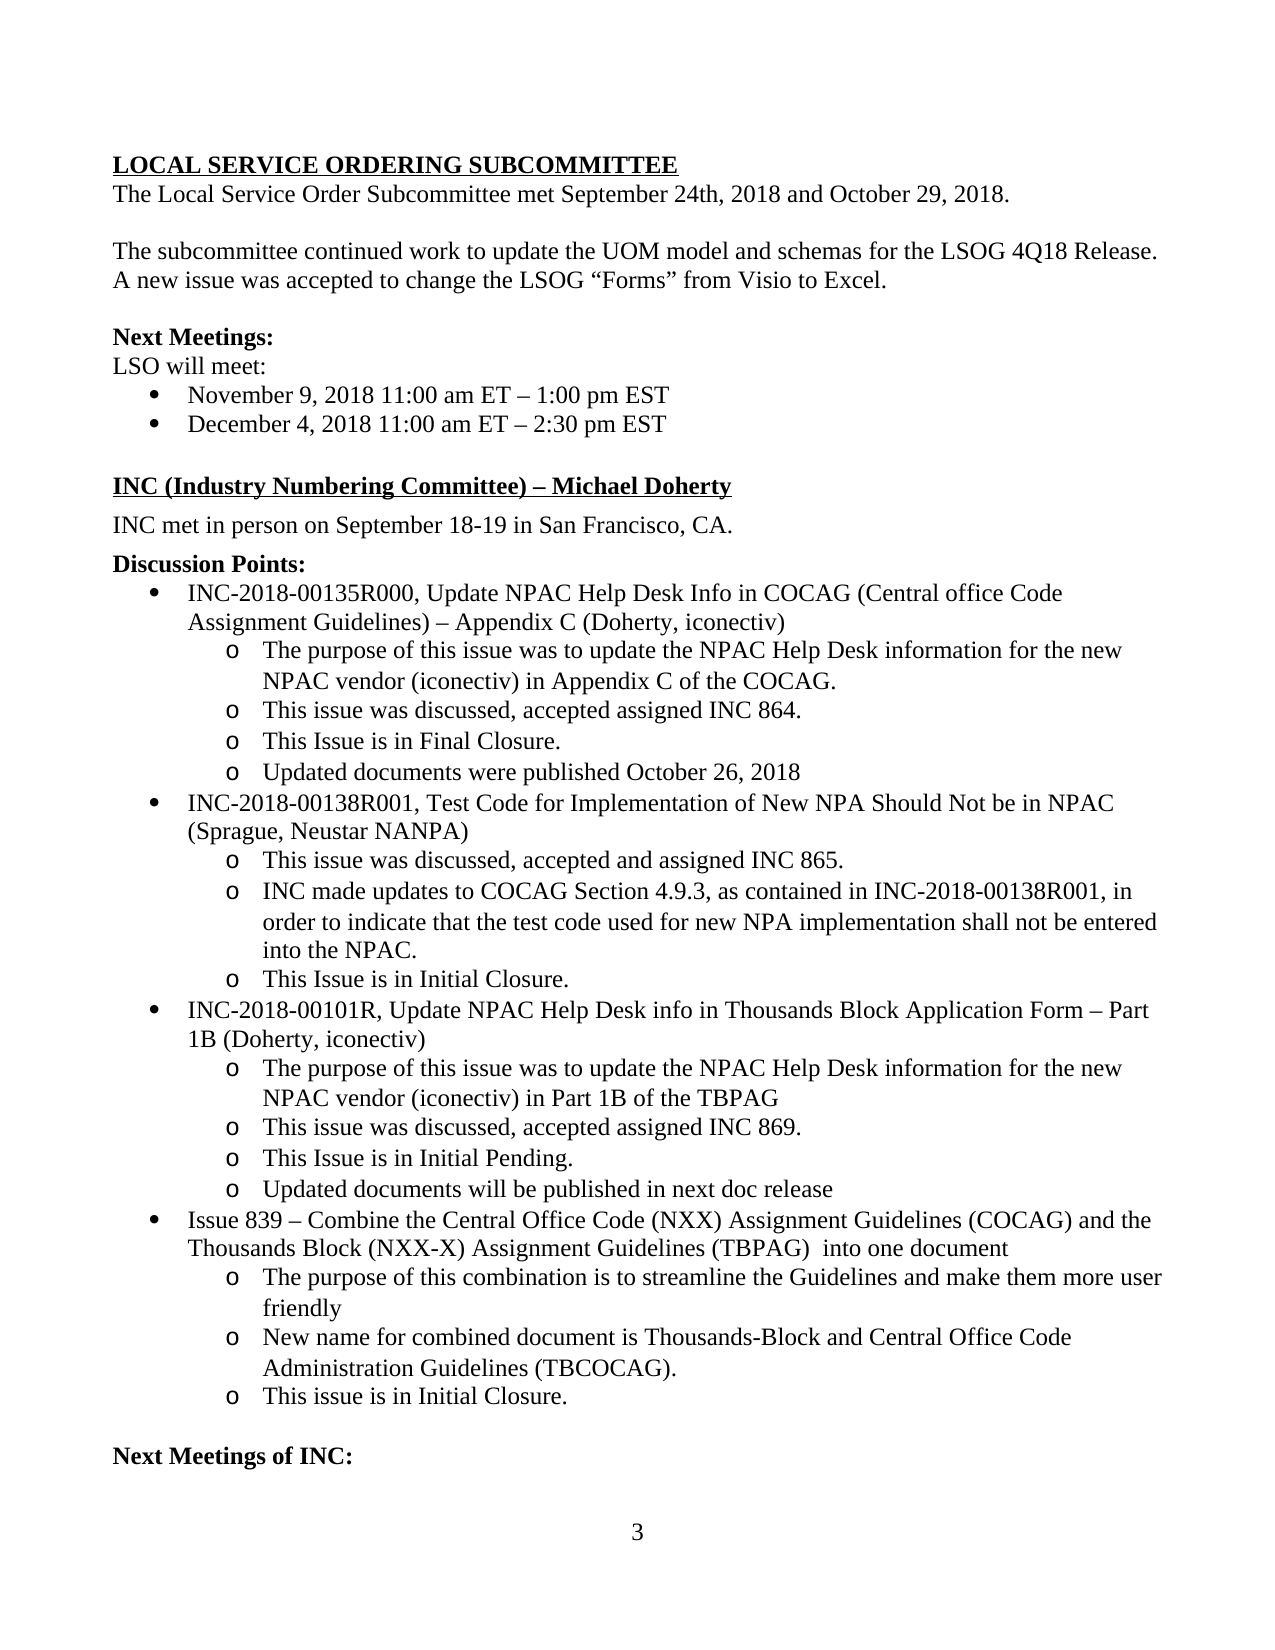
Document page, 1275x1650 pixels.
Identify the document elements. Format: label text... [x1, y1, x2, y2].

list November 9, 2018 11:00 am ET – 1:00 pm EST [150, 380, 1162, 409]
list The purpose of this issue was to update the NPAC Help Desk information for the new NPAC vendor (iconectiv) in Appendix C of the COCAG. [225, 636, 1162, 695]
list INC-2018-00135R000, Update NPAC Help Desk Info in COCAG (Central office Code Assignment Guidelines) – Appendix C (Doherty, iconectiv) [150, 578, 1162, 636]
text The subcommittee continued work to update the UOM model and schemas for the LSOG 4Q18 Release. [112, 236, 1162, 265]
list INC-2018-00101R, Update NPAC Help Desk info in Thousands Block Application Form – Part 1B (Doherty, iconectiv) [150, 995, 1162, 1053]
text INC (Industry Numbering Committee) – Michael Doherty [112, 471, 1162, 500]
text Discussion Points: [112, 549, 1162, 578]
list Updated documents will be published in next doc release [225, 1174, 1162, 1205]
list This issue was discussed, accepted assigned INC 864. [225, 695, 1162, 726]
list This issue is in Initial Closure. [225, 1381, 1162, 1412]
list Issue 839 – Combine the Central Office Code (NXX) Assignment Guidelines (COCAG) and the Thousands Block (NXX-X) Assignment Guidelines (TBPAG) into one document [150, 1205, 1162, 1262]
list New name for combined document is Thousands-Block and Central Office Code Administration Guidelines (TBCOCAG). [225, 1322, 1162, 1381]
list This Issue is in Initial Pending. [225, 1143, 1162, 1174]
text LSO will meet: [112, 351, 1162, 380]
list December 4, 2018 11:00 am ET – 2:30 pm EST [150, 409, 1162, 437]
list This issue was discussed, accepted and assigned INC 865. [225, 845, 1162, 876]
list This issue was discussed, accepted assigned INC 869. [225, 1112, 1162, 1143]
list The purpose of this combination is to streamline the Guidelines and make them more user friendly [225, 1262, 1162, 1322]
text Next Meetings of INC: [112, 1441, 1162, 1470]
text A new issue was accepted to change the LSOG “Forms” from Visio to Excel. [112, 265, 1162, 294]
text Next Meetings: [112, 322, 1162, 351]
text The Local Service Order Subcommittee met September 24th, 2018 and October 29, 2018. [112, 179, 1162, 207]
text LOCAL SERVICE ORDERING SUBCOMMITTEE [112, 150, 1162, 179]
list This Issue is in Initial Closure. [225, 964, 1162, 995]
list INC made updates to COCAG Section 4.9.3, as contained in INC-2018-00138R001, in order to indicate that the test code used for new NPA implementation shall not be entered into the NPAC. [225, 876, 1162, 964]
list The purpose of this issue was to update the NPAC Help Desk information for the new NPAC vendor (iconectiv) in Part 1B of the TBPAG [225, 1053, 1162, 1112]
list INC-2018-00138R001, Test Code for Implementation of New NPA Should Not be in NPAC (Sprague, Neustar NANPA) [150, 788, 1162, 845]
text INC met in person on September 18-19 in San Francisco, CA. [112, 510, 1162, 539]
list Updated documents were published October 26, 2018 [225, 757, 1162, 788]
list This Issue is in Final Closure. [225, 726, 1162, 757]
